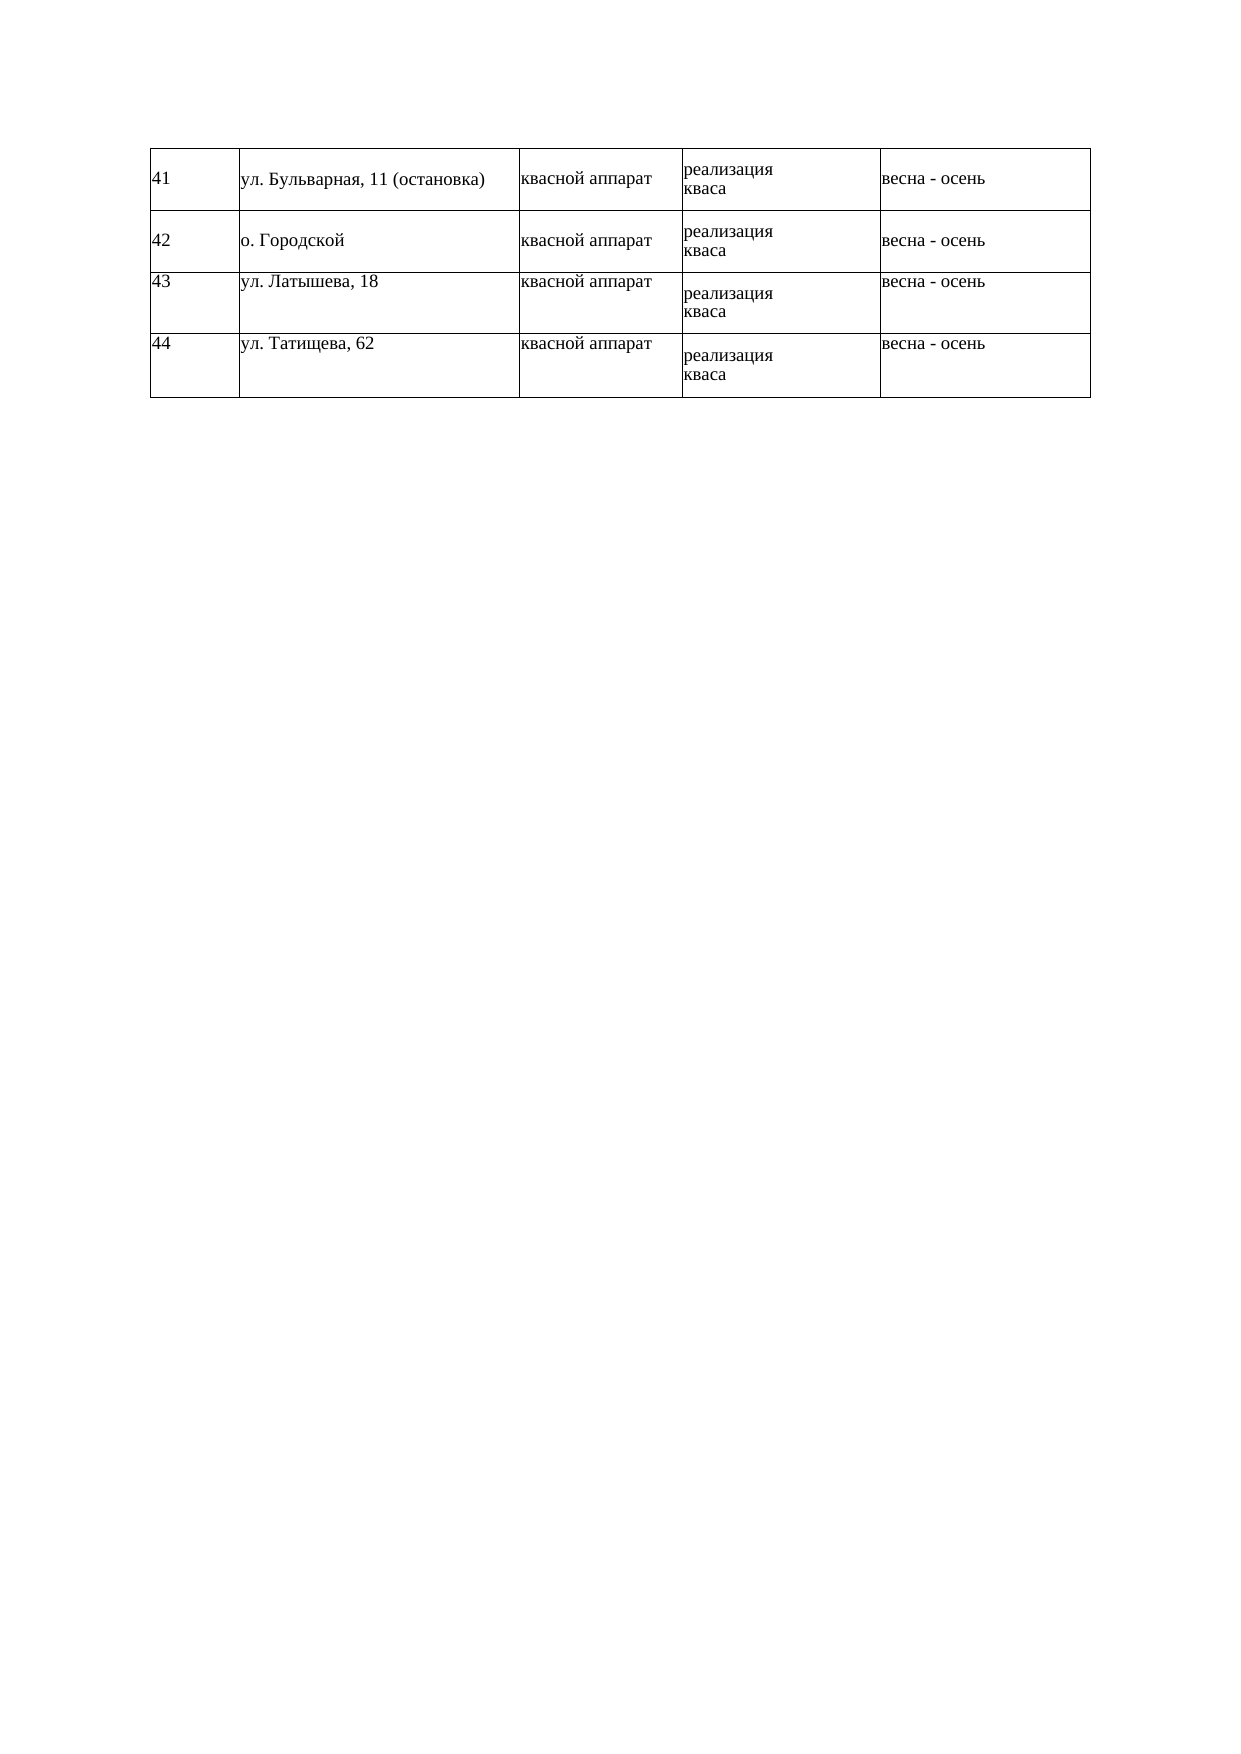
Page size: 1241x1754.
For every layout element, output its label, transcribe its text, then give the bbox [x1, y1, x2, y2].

table_cell квасной аппарат [520, 334, 682, 397]
table_cell 44 [151, 334, 239, 397]
table_cell ул. Татищева, 62 [240, 334, 519, 397]
table_cell ул. Бульварная, 11 (остановка) [240, 149, 519, 210]
table_cell ул. Латышева, 18 [240, 273, 519, 333]
table_cell весна - осень [881, 149, 1090, 210]
table_cell весна - осень [881, 211, 1090, 272]
table_cell весна - осень [881, 334, 1090, 397]
table_cell квасной аппарат [520, 211, 682, 272]
table_cell реализация кваса [683, 334, 880, 397]
table_cell весна - осень [881, 273, 1090, 333]
table_cell 43 [151, 273, 239, 333]
table_cell 42 [151, 211, 239, 272]
table_cell квасной аппарат [520, 273, 682, 333]
table_cell о. Городской [240, 211, 519, 272]
table_cell 41 [151, 149, 239, 210]
table_cell реализация кваса [683, 211, 880, 272]
table_cell квасной аппарат [520, 149, 682, 210]
table_cell реализация кваса [683, 149, 880, 210]
table_cell реализация кваса [683, 273, 880, 333]
